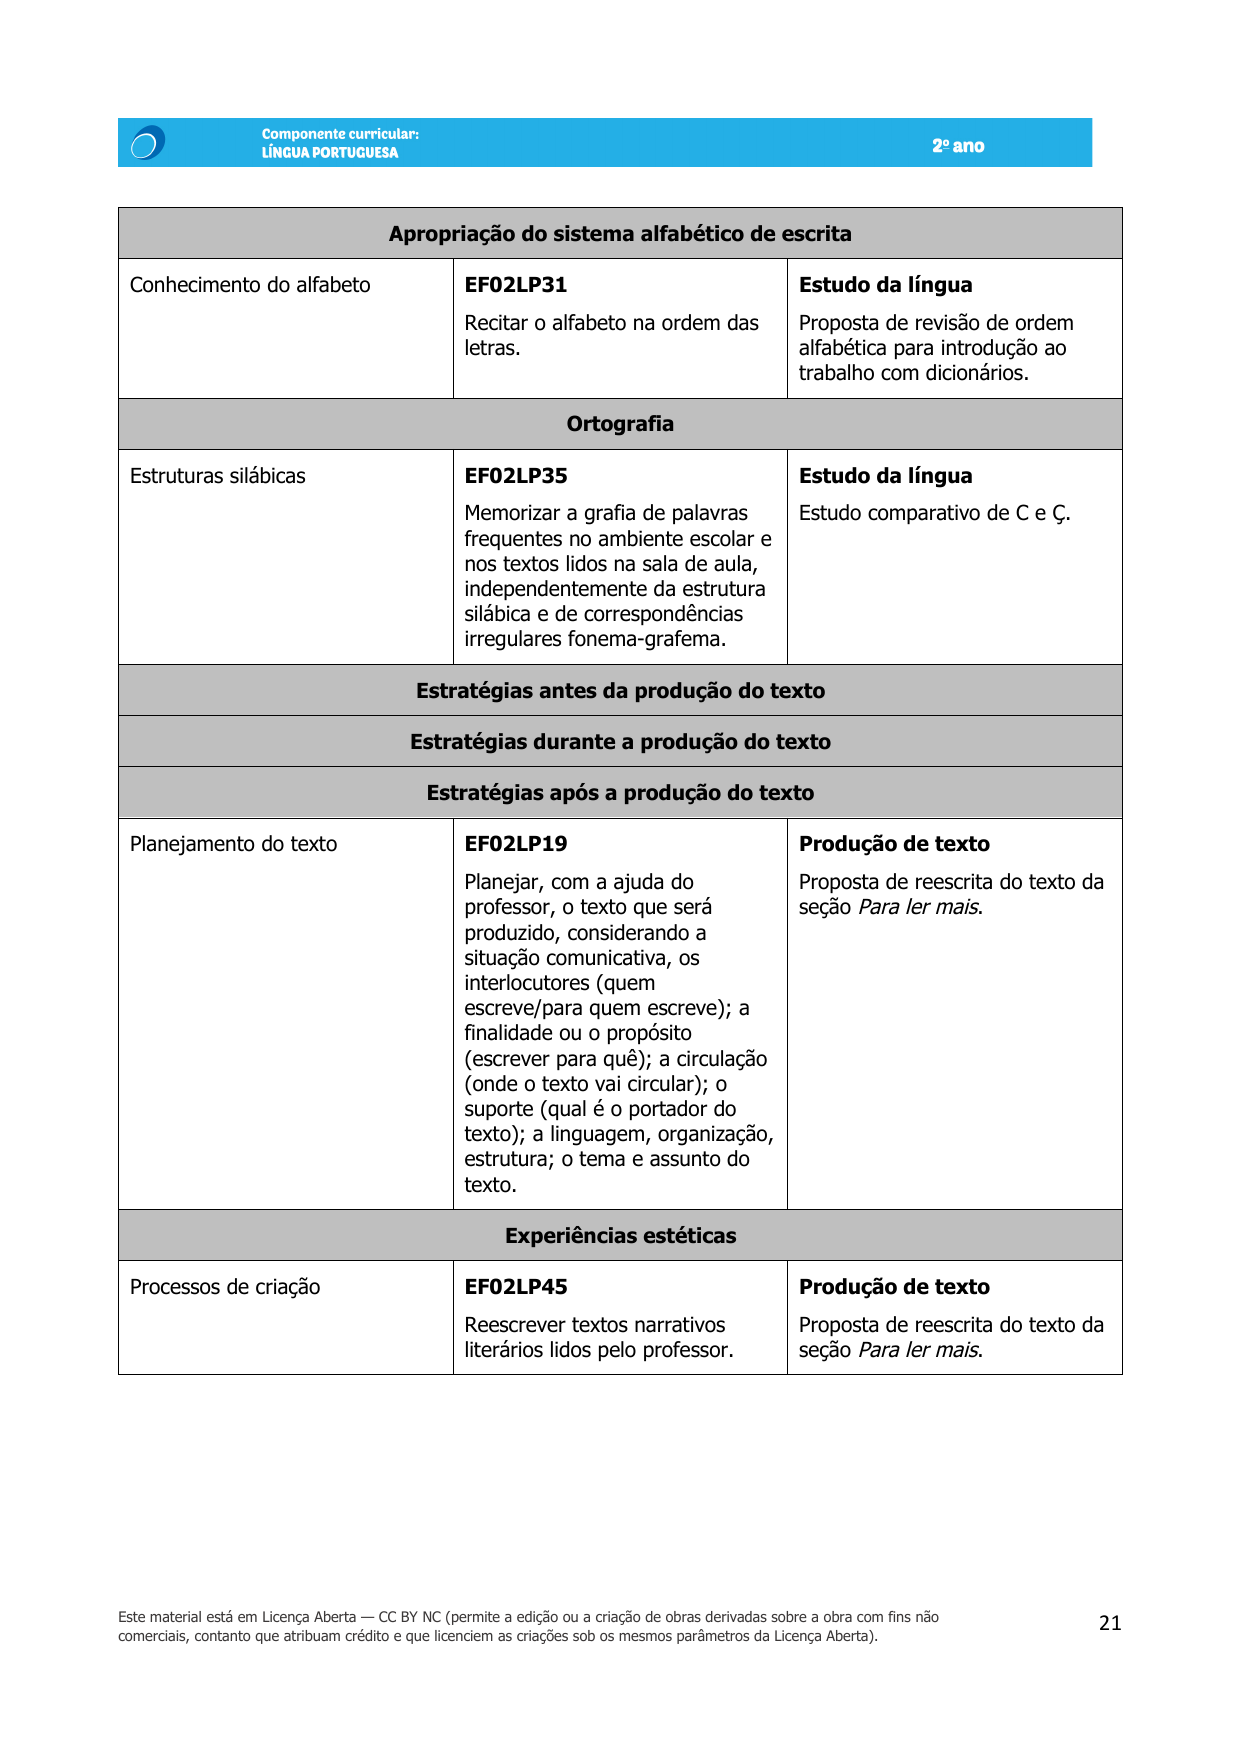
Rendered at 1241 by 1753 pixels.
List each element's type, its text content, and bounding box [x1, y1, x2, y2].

table_cell Produção de texto Proposta de reescrita do texto da seção Para ler mais. [788, 1261, 1122, 1374]
table_cell Estratégias após a produção do texto [119, 767, 1122, 817]
table_header Apropriação do sistema alfabético de escrita [119, 208, 1122, 258]
table_cell Estratégias durante a produção do texto [119, 716, 1122, 766]
picture [118, 118, 1093, 167]
table_cell Planejamento do texto [119, 819, 453, 1209]
table_cell EF02LP45 Reescrever textos narrativos literários lidos pelo professor. [454, 1261, 787, 1374]
table_cell Conhecimento do alfabeto [119, 259, 453, 397]
table_cell Ortografia [119, 399, 1122, 449]
table_cell Estudo da língua Estudo comparativo de C e Ç. [788, 450, 1122, 664]
table_cell Produção de texto Proposta de reescrita do texto da seção Para ler mais. [788, 819, 1122, 1209]
table_cell Estudo da língua Proposta de revisão de ordem alfabética para introdução ao trabalho com dicionários. [788, 259, 1122, 397]
table_cell Processos de criação [119, 1261, 453, 1374]
table_cell EF02LP35 Memorizar a grafia de palavras frequentes no ambiente escolar e nos textos lidos na sala de aula, independentemente da estrutura silábica e de correspondências irregulares fonema-grafema. [454, 450, 787, 664]
table_cell Estruturas silábicas [119, 450, 453, 664]
table_cell Experiências estéticas [119, 1210, 1122, 1260]
table_cell Estratégias antes da produção do texto [119, 665, 1122, 715]
table_cell EF02LP31 Recitar o alfabeto na ordem das letras. [454, 259, 787, 397]
table_cell EF02LP19 Planejar, com a ajuda do professor, o texto que será produzido, considerando a situação comunicativa, os interlocutores (quem escreve/para quem escreve); a finalidade ou o propósito (escrever para quê); a circulação (onde o texto vai circular); o suporte (qual é o portador do texto); a linguagem, organização, estrutura; o tema e assunto do texto. [454, 819, 787, 1209]
